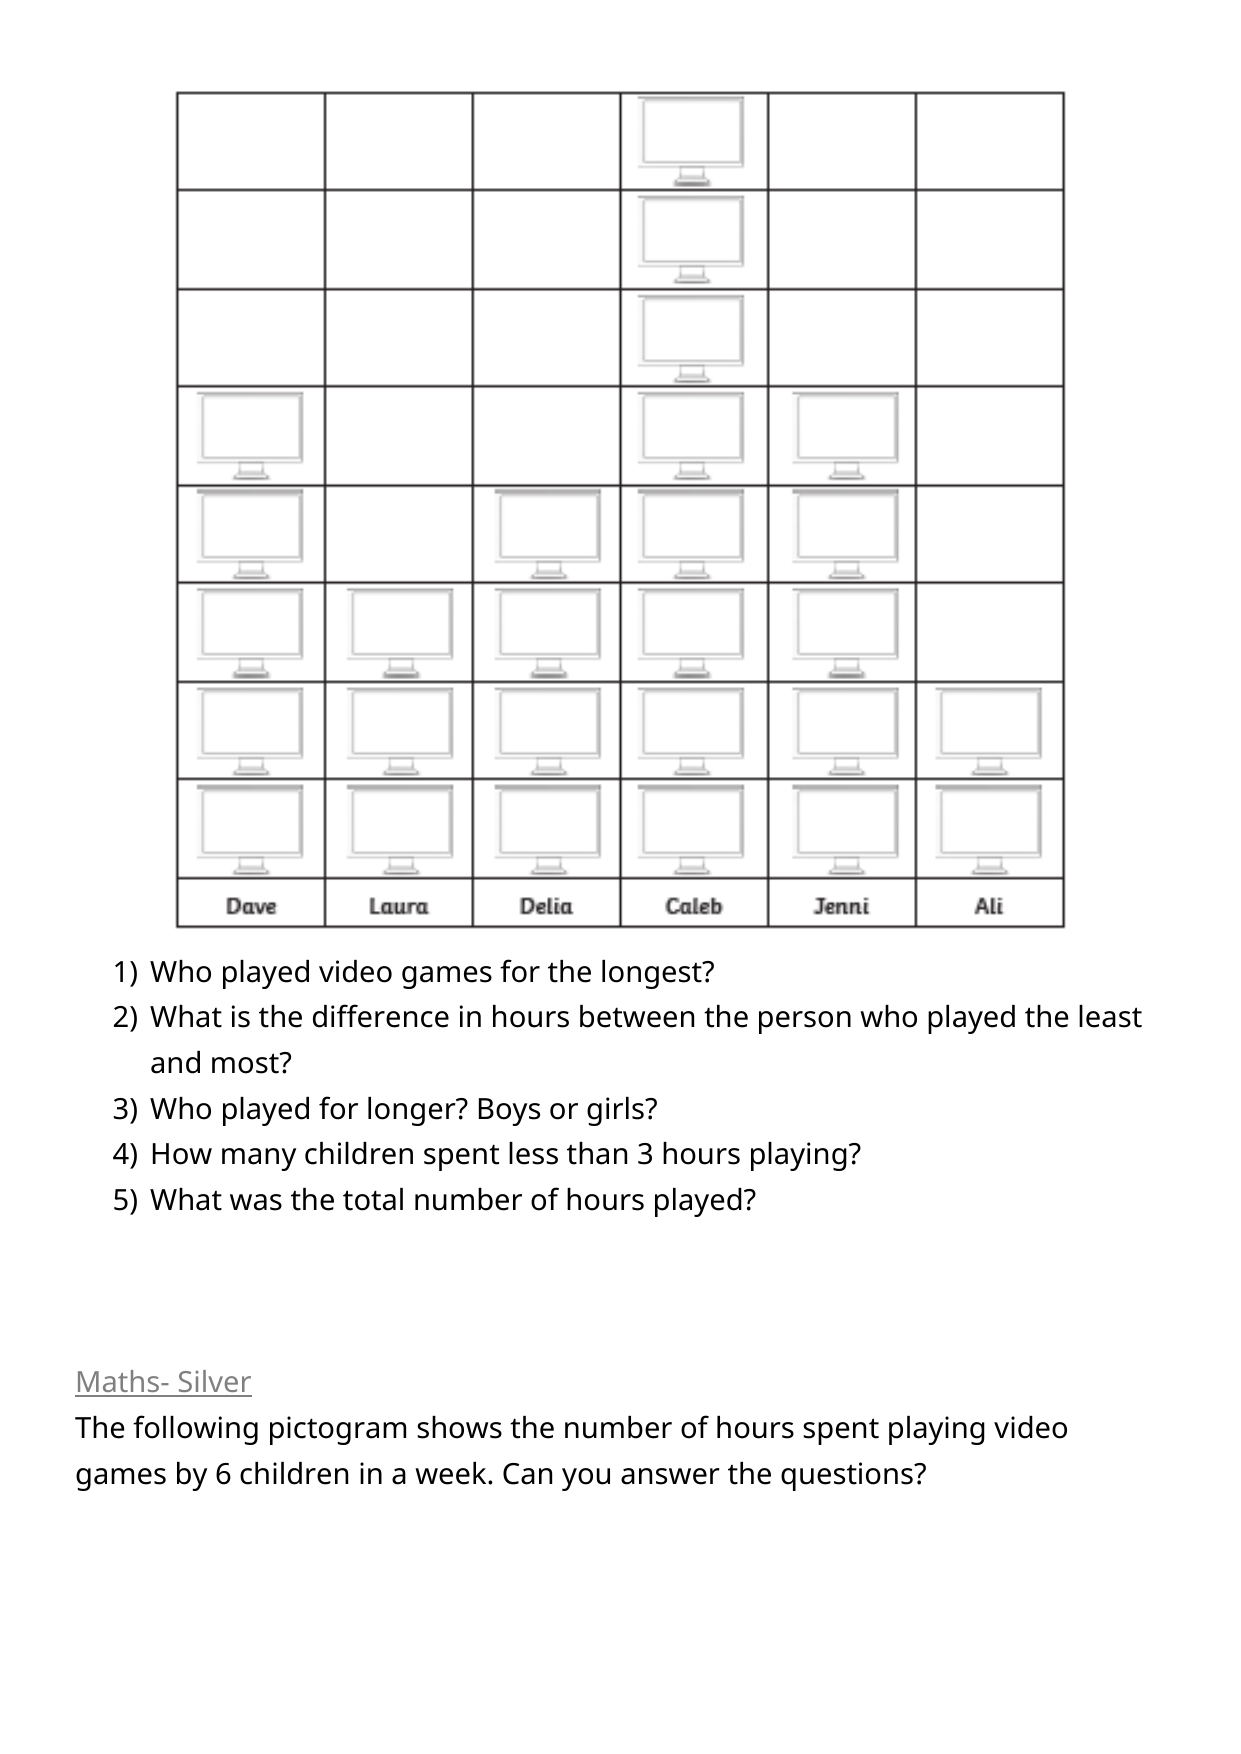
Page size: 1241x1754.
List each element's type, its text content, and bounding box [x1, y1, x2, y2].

text Maths- Silver [75, 1362, 1165, 1401]
picture [163, 75, 1077, 947]
list What is the difference in hours between the person who played the least and most? [112, 997, 1165, 1082]
list How many children spent less than 3 hours playing? [112, 1133, 1165, 1173]
list Who played video games for the longest? [112, 951, 1165, 991]
list Who played for longer? Boys or girls? [112, 1088, 1165, 1128]
text The following pictogram shows the number of hours spent playing video games by 6 children in a week. Can you answer the questions? [75, 1407, 1165, 1493]
list What was the total number of hours played? [112, 1179, 1165, 1219]
